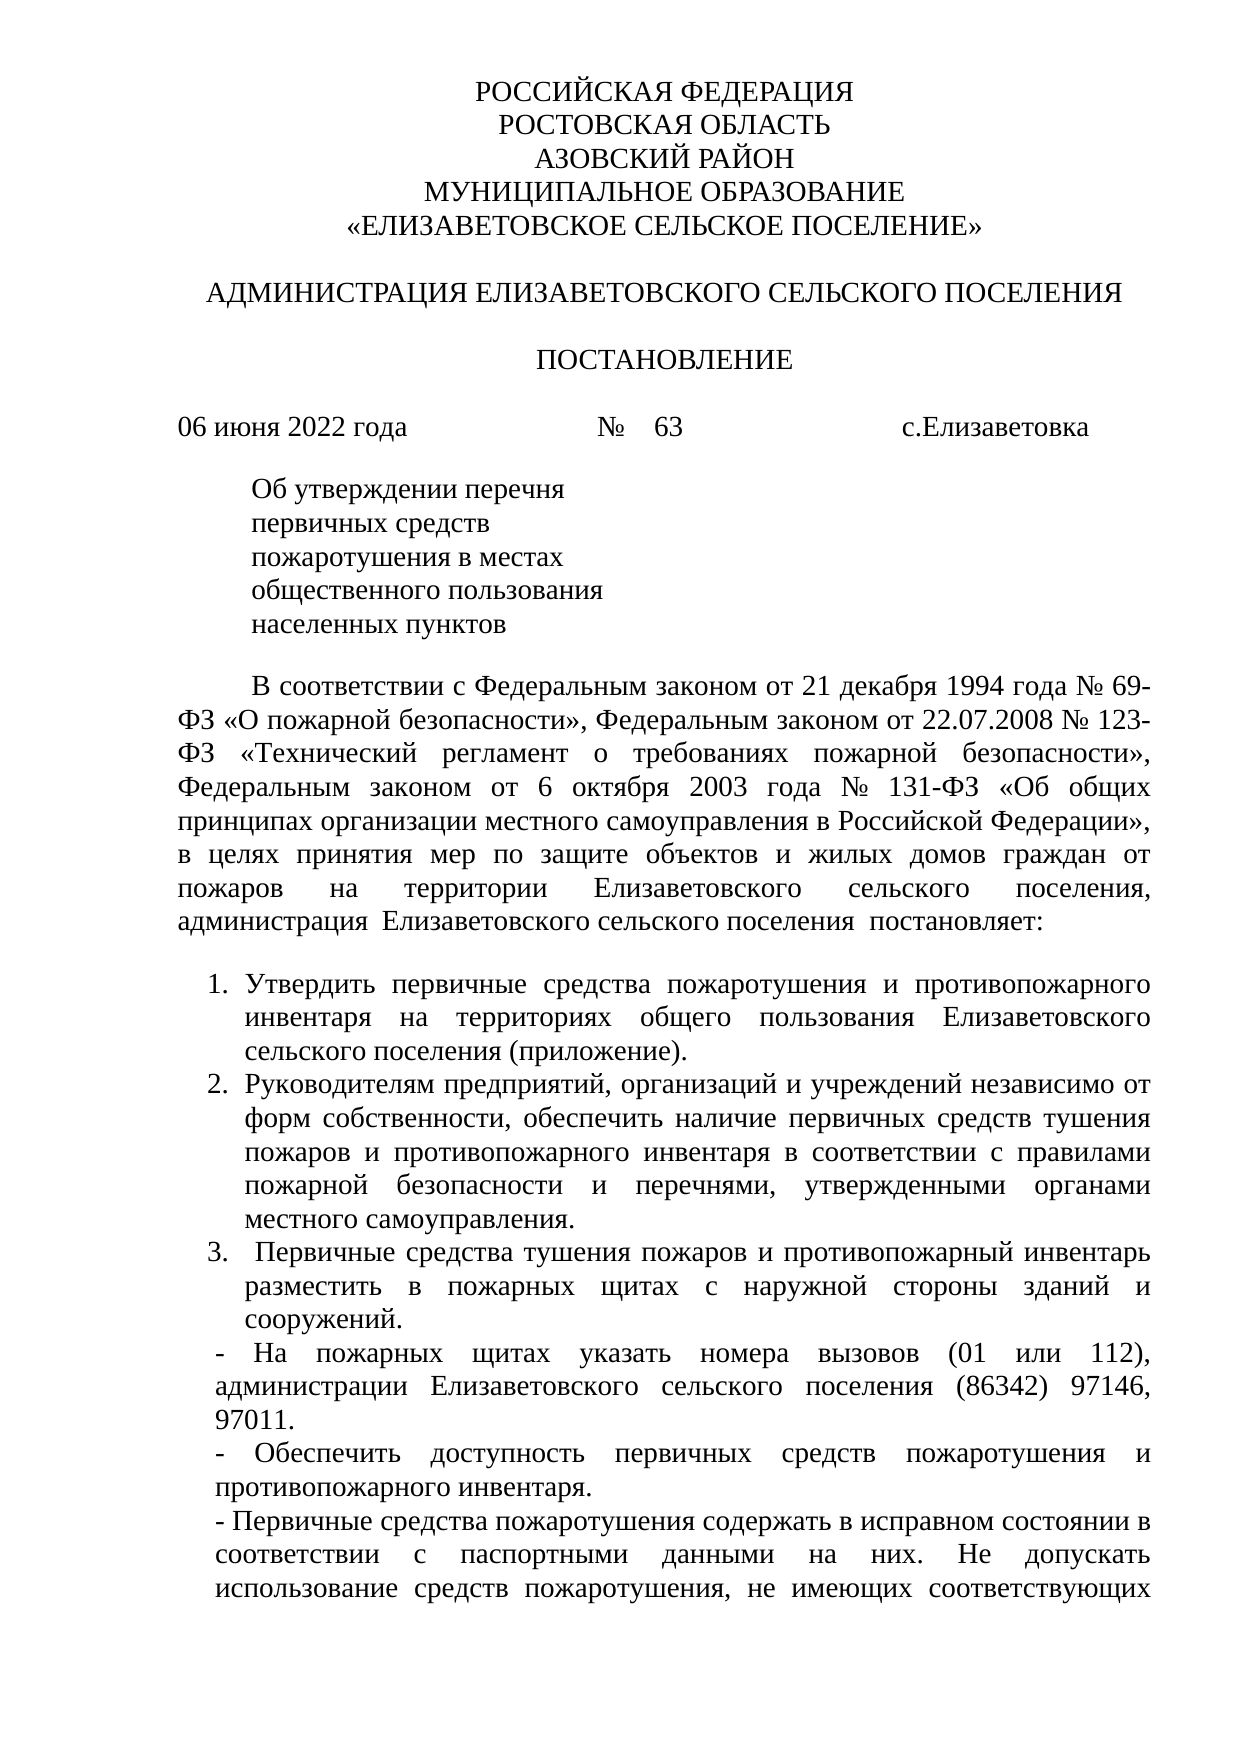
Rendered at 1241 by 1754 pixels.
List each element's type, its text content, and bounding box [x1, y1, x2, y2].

text населенных пунктов [177, 606, 1152, 639]
text МУНИЦИПАЛЬНОЕ ОБРАЗОВАНИЕ [177, 174, 1152, 208]
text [215, 1503, 1152, 1603]
list Руководителям предприятий, организаций и учреждений независимо от форм собственности, обеспечить наличие первичных средств тушения пожаров и противопожарного инвентаря в соответствии с правилами пожарной безопасности и перечнями, утвержденными органами местного самоуправления. [207, 1067, 1152, 1234]
text АЗОВСКИЙ РАЙОН [177, 141, 1152, 174]
text ПОСТАНОВЛЕНИЕ [177, 342, 1152, 376]
list Утвердить первичные средства пожаротушения и противопожарного инвентаря на территориях общего пользования Елизаветовского сельского поселения (приложение). [207, 966, 1152, 1067]
text Об утверждении перечня [177, 472, 1152, 505]
text первичных средств [177, 505, 1152, 539]
text В соответствии с Федеральным законом от 21 декабря 1994 года № 69-ФЗ «О пожарной безопасности», Федеральным законом от 22.07.2008 № 123-ФЗ «Технический регламент о требованиях пожарной безопасности», Федеральным законом от 6 октября 2003 года № 131-ФЗ «Об общих принципах организации местного самоуправления в Российской Федерации», в целях принятия мер по защите объектов и жилых домов граждан от пожаров на территории Елизаветовского сельского поселения, администрация Елизаветовского сельского поселения постановляет: [177, 668, 1152, 937]
text - Обеспечить доступность первичных средств пожаротушения и противопожарного инвентаря. [215, 1436, 1152, 1503]
text общественного пользования [177, 572, 1152, 606]
text «ЕЛИЗАВЕТОВСКОЕ СЕЛЬСКОЕ ПОСЕЛЕНИЕ» [177, 208, 1152, 242]
text 06 июня 2022 года № 63 с.Елизаветовка [177, 409, 1152, 443]
text РОСТОВСКАЯ ОБЛАСТЬ [177, 107, 1152, 141]
text РОССИЙСКАЯ ФЕДЕРАЦИЯ [177, 74, 1152, 107]
text - На пожарных щитах указать номера вызовов (01 или 112), администрации Елизаветовского сельского поселения (86342) 97146, 97011. [215, 1335, 1152, 1436]
text АДМИНИСТРАЦИЯ ЕЛИЗАВЕТОВСКОГО СЕЛЬСКОГО ПОСЕЛЕНИЯ [177, 275, 1152, 309]
list Первичные средства тушения пожаров и противопожарный инвентарь разместить в пожарных щитах с наружной стороны зданий и сооружений. [207, 1234, 1152, 1335]
text пожаротушения в местах [177, 539, 1152, 572]
